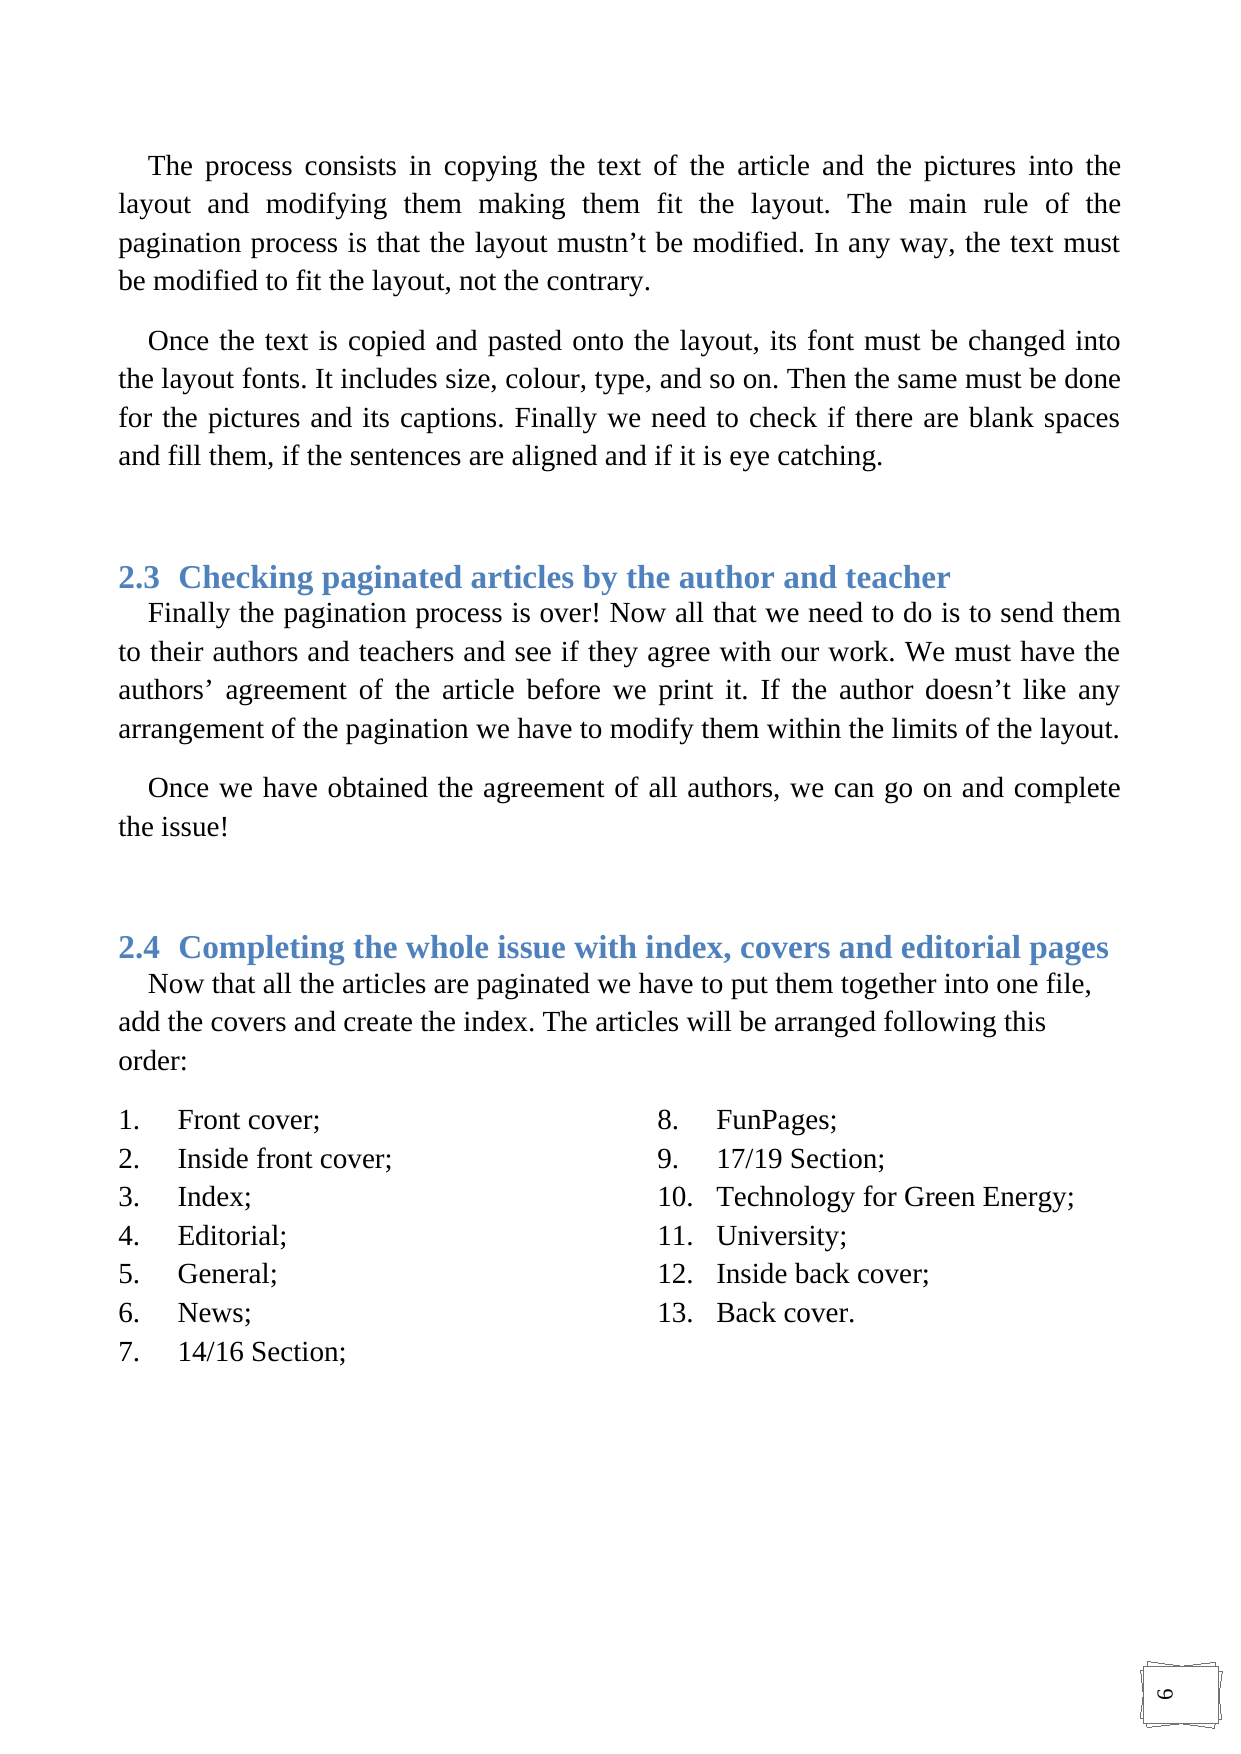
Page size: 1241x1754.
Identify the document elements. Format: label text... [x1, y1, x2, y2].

list Inside back cover; [657, 1257, 1122, 1290]
text Once the text is copied and pasted onto the layout, its font must be changed into the layout fonts. It includes size, colour, type, and so on. Then the same must be done for the pictures and its captions. Finally we need to check if there are blank spaces and fill them, if the sentences are aligned and if it is eye catching. [118, 323, 1122, 472]
list 14/16 Section; [118, 1334, 583, 1367]
text Once we have obtained the agreement of all authors, we can go on and complete the issue! [118, 770, 1122, 842]
list Inside front cover; [118, 1141, 583, 1174]
list University; [657, 1218, 1122, 1252]
list Back cover. [657, 1295, 1122, 1329]
text Finally the pagination process is over! Now all that we need to do is to send them to their authors and teachers and see if they agree with our work. We must have the authors’ agreement of the article before we print it. If the author doesn’t like any arrangement of the pagination we have to modify them within the limits of the layout. [118, 595, 1122, 744]
text The process consists in copying the text of the article and the pictures into the layout and modifying them making them fit the layout. The main rule of the pagination process is that the layout mustn’t be modified. In any way, the text must be modified to fit the layout, not the contrary. [118, 148, 1122, 297]
list Front cover; [118, 1102, 583, 1136]
list Index; [118, 1179, 583, 1213]
list FunPages; [657, 1102, 1122, 1136]
list General; [118, 1257, 583, 1290]
subtitle Completing the whole issue with index, covers and editorial pages [118, 928, 1122, 966]
subtitle Checking paginated articles by the author and teacher [118, 557, 1122, 595]
list Editorial; [118, 1218, 583, 1252]
list Technology for Green Energy; [657, 1179, 1122, 1213]
list News; [118, 1295, 583, 1329]
list 17/19 Section; [657, 1141, 1122, 1174]
text Now that all the articles are paginated we have to put them together into one file, add the covers and create the index. The articles will be arranged following this order: [118, 966, 1122, 1077]
